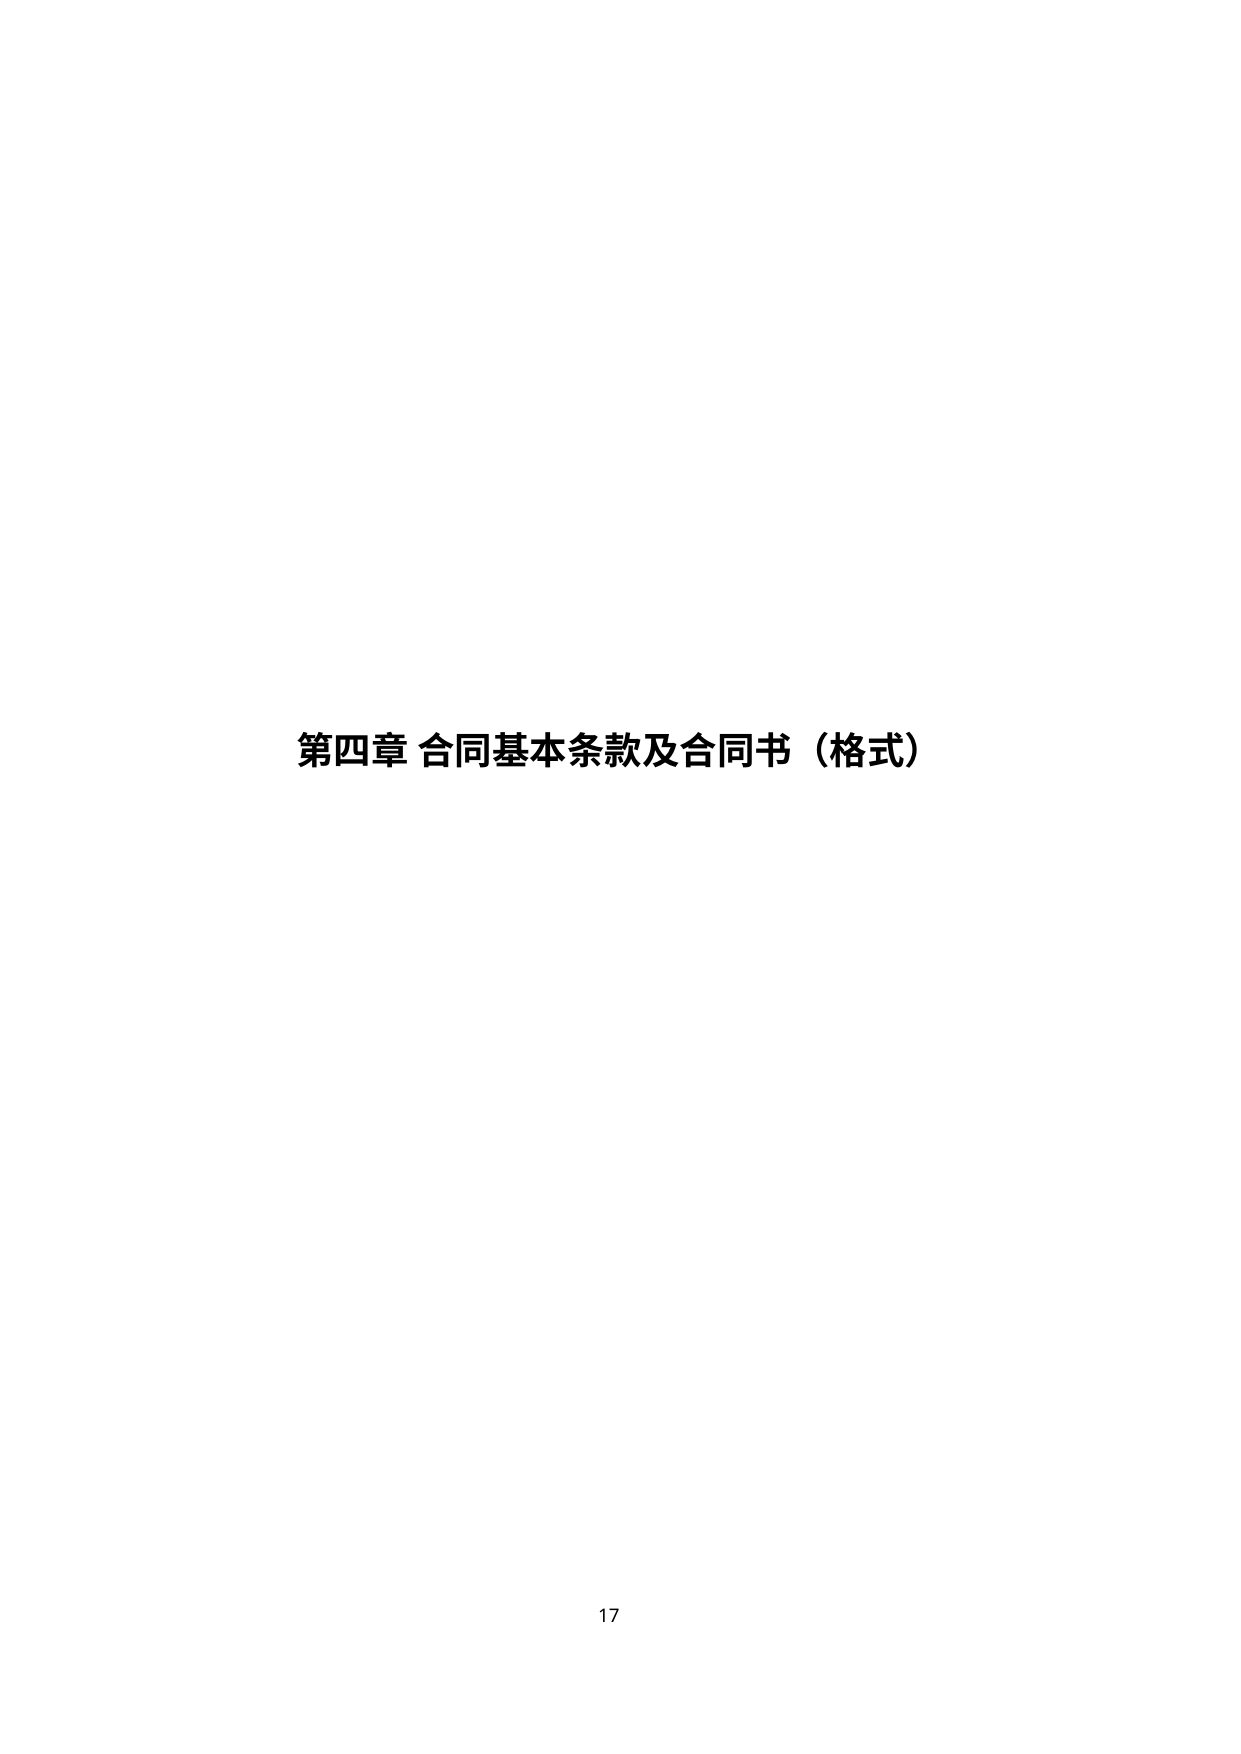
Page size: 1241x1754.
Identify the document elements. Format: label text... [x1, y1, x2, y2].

text 第四章 合同基本条款及合同书（格式） [96, 721, 1121, 775]
